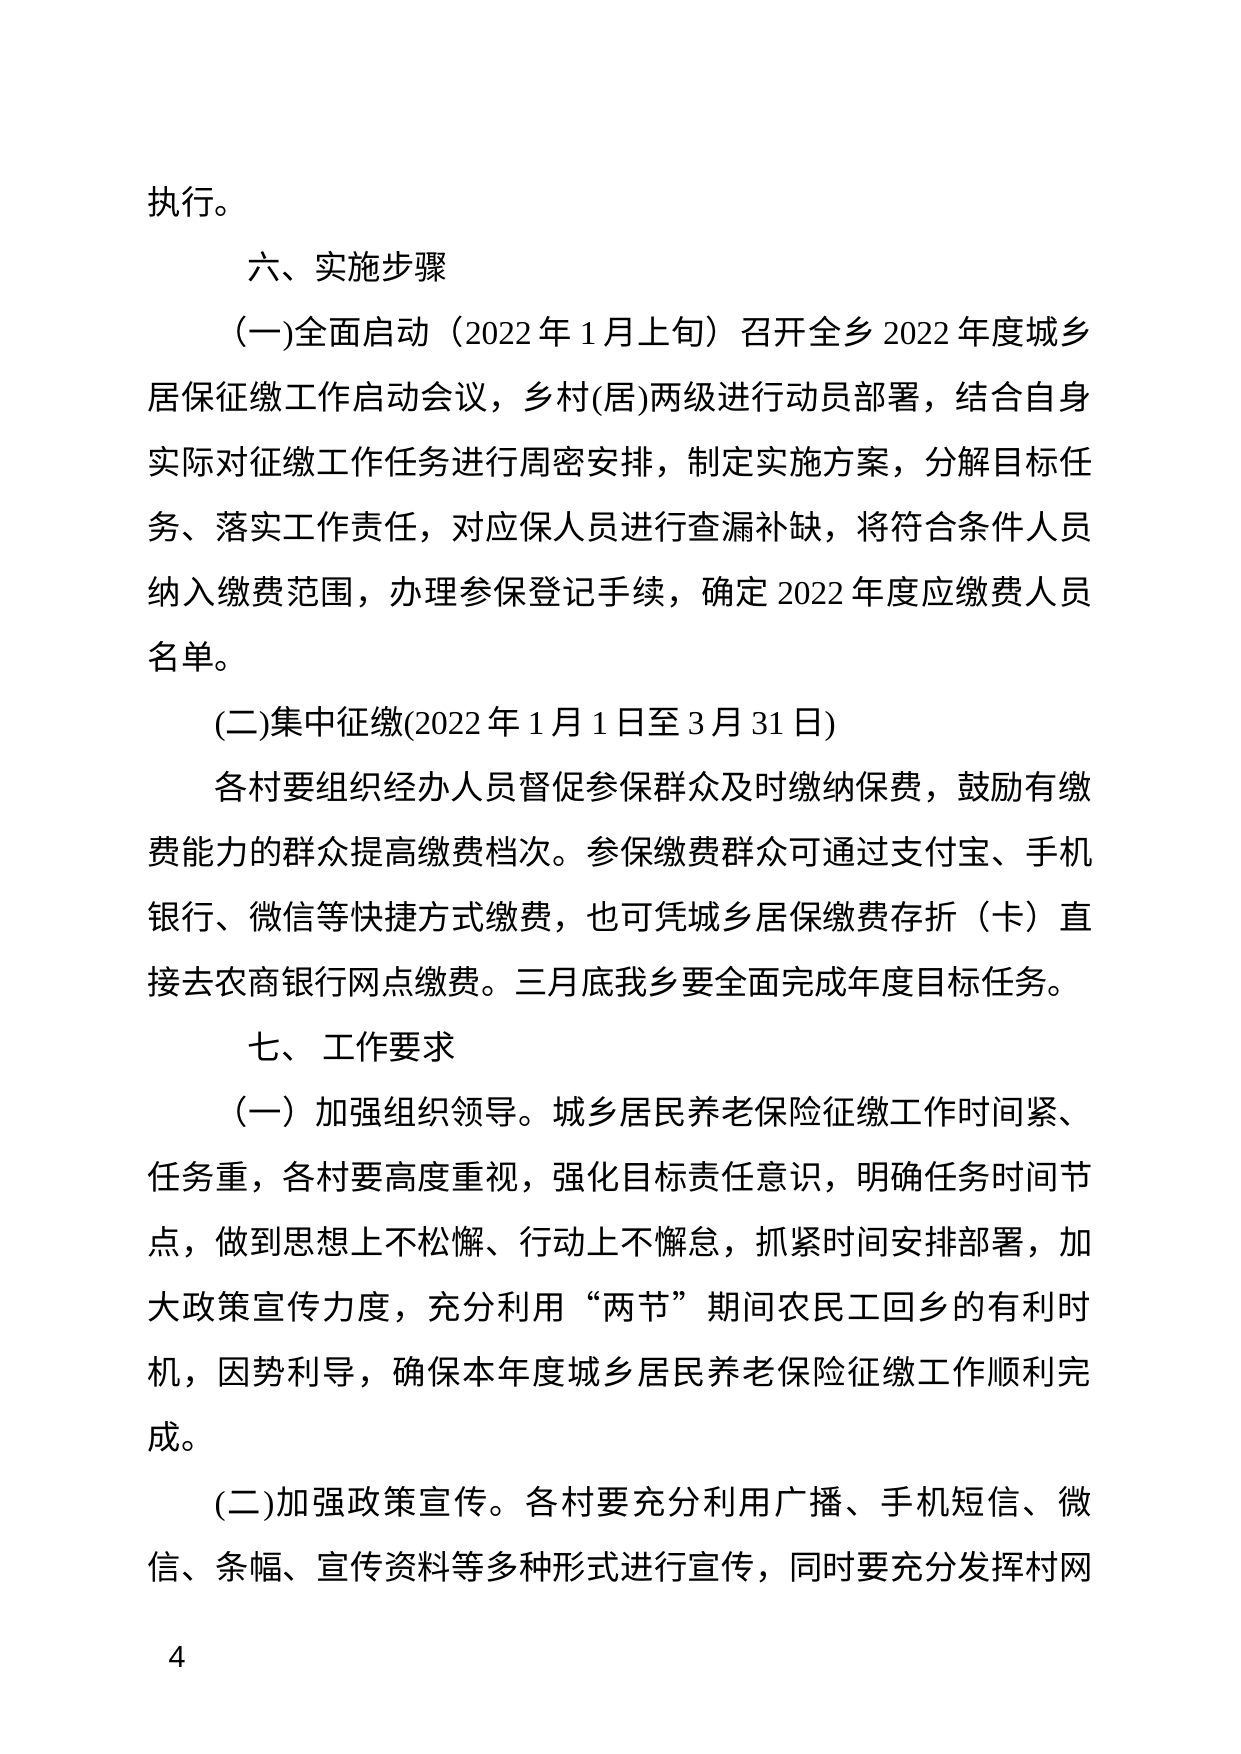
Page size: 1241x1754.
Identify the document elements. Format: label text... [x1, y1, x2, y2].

text （一)全面启动（2022年1月上旬）召开全乡2022年度城乡居保征缴工作启动会议，乡村(居)两级进行动员部署，结合自身实际对征缴工作任务进行周密安排，制定实施方案，分解目标任务、落实工作责任，对应保人员进行查漏补缺，将符合条件人员纳入缴费范围，办理参保登记手续，确定2022年度应缴费人员名单。 [148, 298, 1093, 688]
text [148, 1468, 1093, 1598]
text 六、实施步骤 [148, 233, 1093, 298]
text (二)集中征缴(2022年1月1日至3月31日) [148, 688, 1093, 753]
text 各村要组织经办人员督促参保群众及时缴纳保费，鼓励有缴费能力的群众提高缴费档次。参保缴费群众可通过支付宝、手机银行、微信等快捷方式缴费，也可凭城乡居保缴费存折（卡）直接去农商银行网点缴费。三月底我乡要全面完成年度目标任务。 [148, 753, 1093, 1013]
text 七、 工作要求 [148, 1013, 1093, 1078]
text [148, 168, 1093, 233]
text （一）加强组织领导。城乡居民养老保险征缴工作时间紧、任务重，各村要高度重视，强化目标责任意识，明确任务时间节点，做到思想上不松懈、行动上不懈怠，抓紧时间安排部署，加大政策宣传力度，充分利用“两节”期间农民工回乡的有利时机，因势利导，确保本年度城乡居民养老保险征缴工作顺利完成。 [148, 1078, 1093, 1468]
